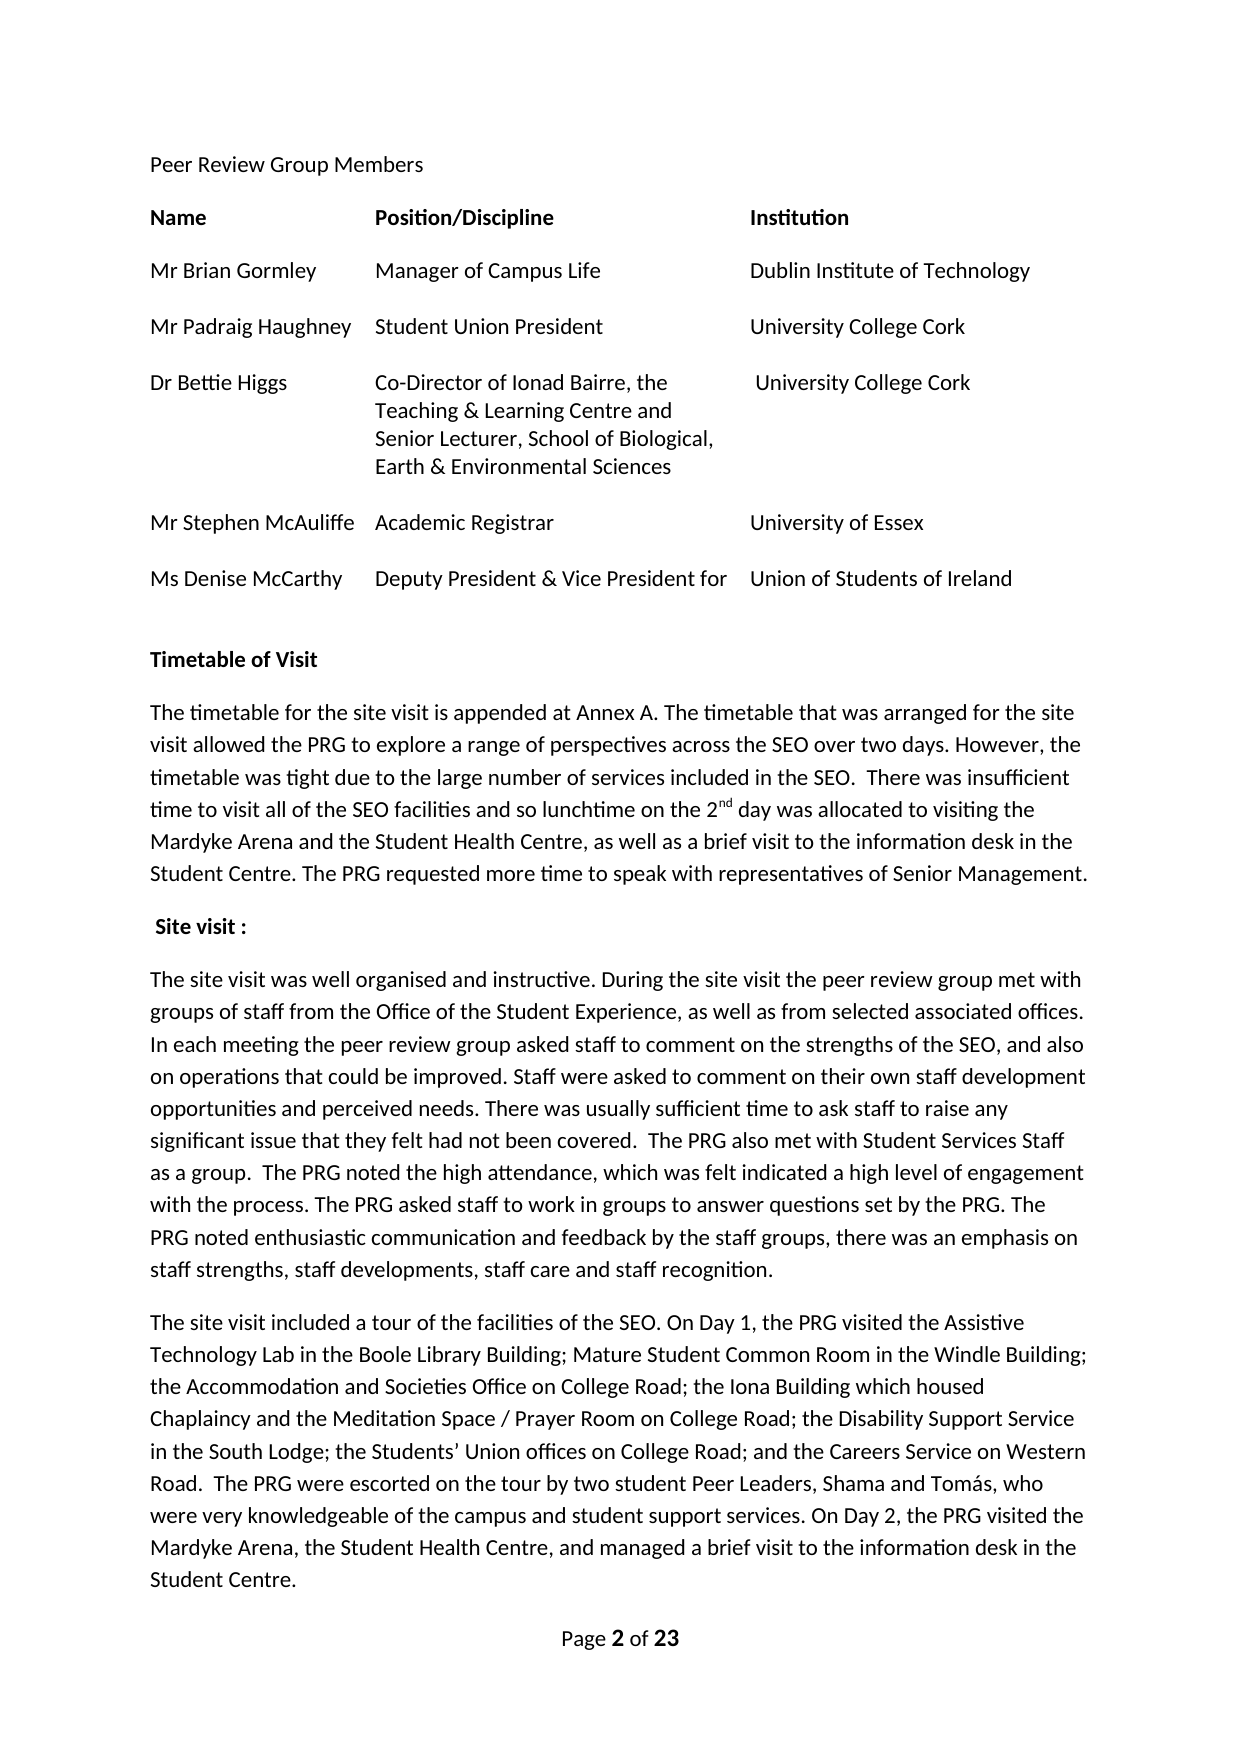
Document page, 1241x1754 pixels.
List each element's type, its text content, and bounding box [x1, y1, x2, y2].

text Dr Bettie Higgs Co-Director of Ionad Bairre, the University College Cork [150, 368, 1090, 396]
text Mr Brian Gormley Manager of Campus Life Dublin Institute of Technology [150, 256, 1090, 284]
text Site visit : [150, 912, 1090, 940]
text Name Position/Discipline Institution [150, 203, 1090, 231]
text Ms Denise McCarthy Deputy President & Vice President for Union of Students of Ireland [150, 564, 1090, 592]
text Peer Review Group Members [150, 150, 1090, 178]
text The timetable for the site visit is appended at Annex A. The timetable that was arranged for the site visit allowed the PRG to explore a range of perspectives across the SEO over two days. However, the timetable was tight due to the large number of services included in the SEO. There was insufficient time to visit all of the SEO facilities and so lunchtime on the 2nd day was allocated to visiting the Mardyke Arena and the Student Health Centre, as well as a brief visit to the information desk in the Student Centre. The PRG requested more time to speak with representatives of Senior Management. [150, 698, 1090, 887]
text The site visit was well organised and instructive. During the site visit the peer review group met with groups of staff from the Office of the Student Experience, as well as from selected associated offices. In each meeting the peer review group asked staff to comment on the strengths of the SEO, and also on operations that could be improved. Staff were asked to comment on their own staff development opportunities and perceived needs. There was usually sufficient time to ask staff to raise any significant issue that they felt had not been covered. The PRG also met with Student Services Staff as a group. The PRG noted the high attendance, which was felt indicated a high level of engagement with the process. The PRG asked staff to work in groups to answer questions set by the PRG. The PRG noted enthusiastic communication and feedback by the staff groups, there was an emphasis on staff strengths, staff developments, staff care and staff recognition. [150, 965, 1090, 1283]
text The site visit included a tour of the facilities of the SEO. On Day 1, the PRG visited the Assistive Technology Lab in the Boole Library Building; Mature Student Common Room in the Windle Building; the Accommodation and Societies Office on College Road; the Iona Building which housed Chaplaincy and the Meditation Space / Prayer Room on College Road; the Disability Support Service in the South Lodge; the Students’ Union offices on College Road; and the Careers Service on Western Road. The PRG were escorted on the tour by two student Peer Leaders, Shama and Tomás, who were very knowledgeable of the campus and student support services. On Day 2, the PRG visited the Mardyke Arena, the Student Health Centre, and managed a brief visit to the information desk in the Student Centre. [150, 1308, 1090, 1593]
text Senior Lecturer, School of Biological, [150, 424, 1090, 452]
text Timetable of Visit [150, 645, 1090, 673]
text Mr Stephen McAuliffe Academic Registrar University of Essex [150, 508, 1090, 536]
text Mr Padraig Haughney Student Union President University College Cork [150, 312, 1090, 340]
text Teaching & Learning Centre and [300, 396, 1090, 424]
text Earth & Environmental Sciences [150, 452, 1090, 480]
